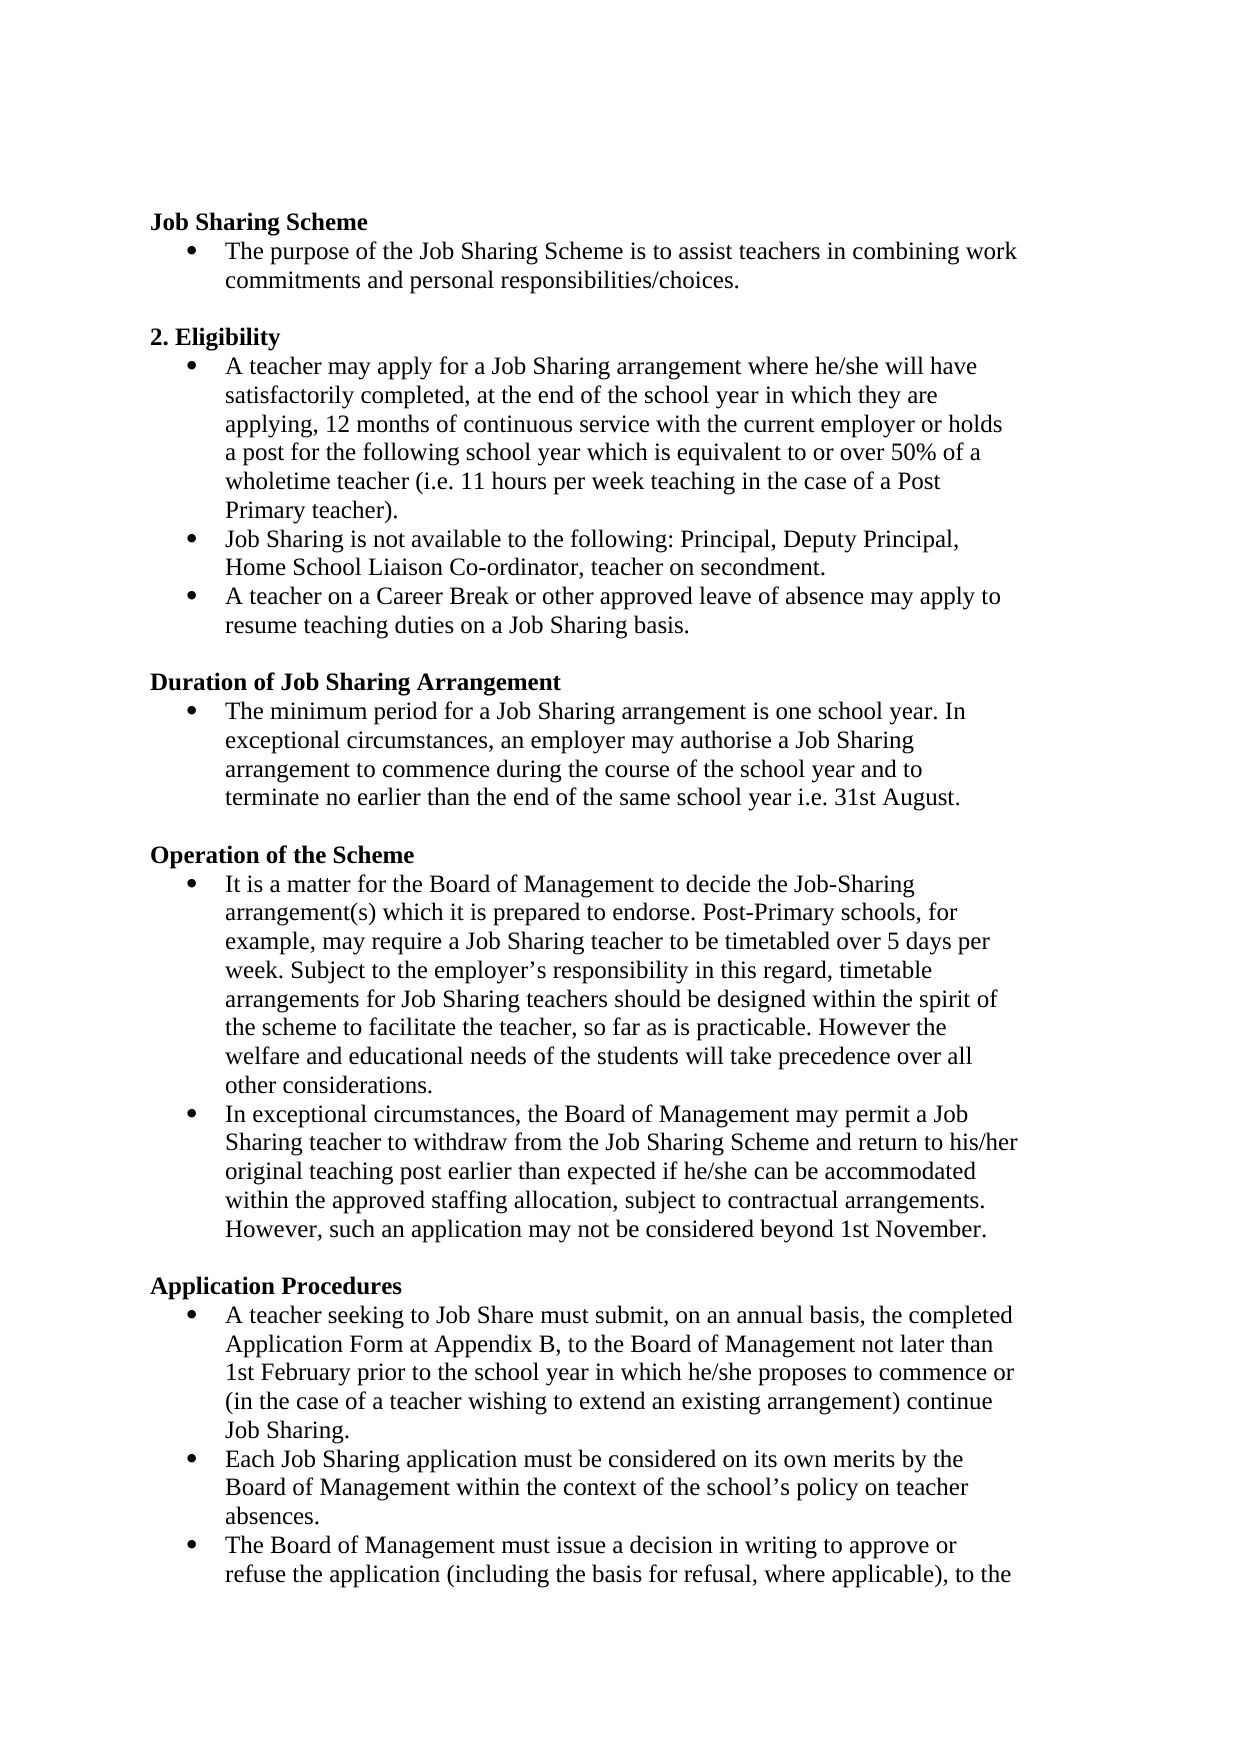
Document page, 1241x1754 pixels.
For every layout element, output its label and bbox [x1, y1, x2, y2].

table_header [139, 150, 1031, 1587]
